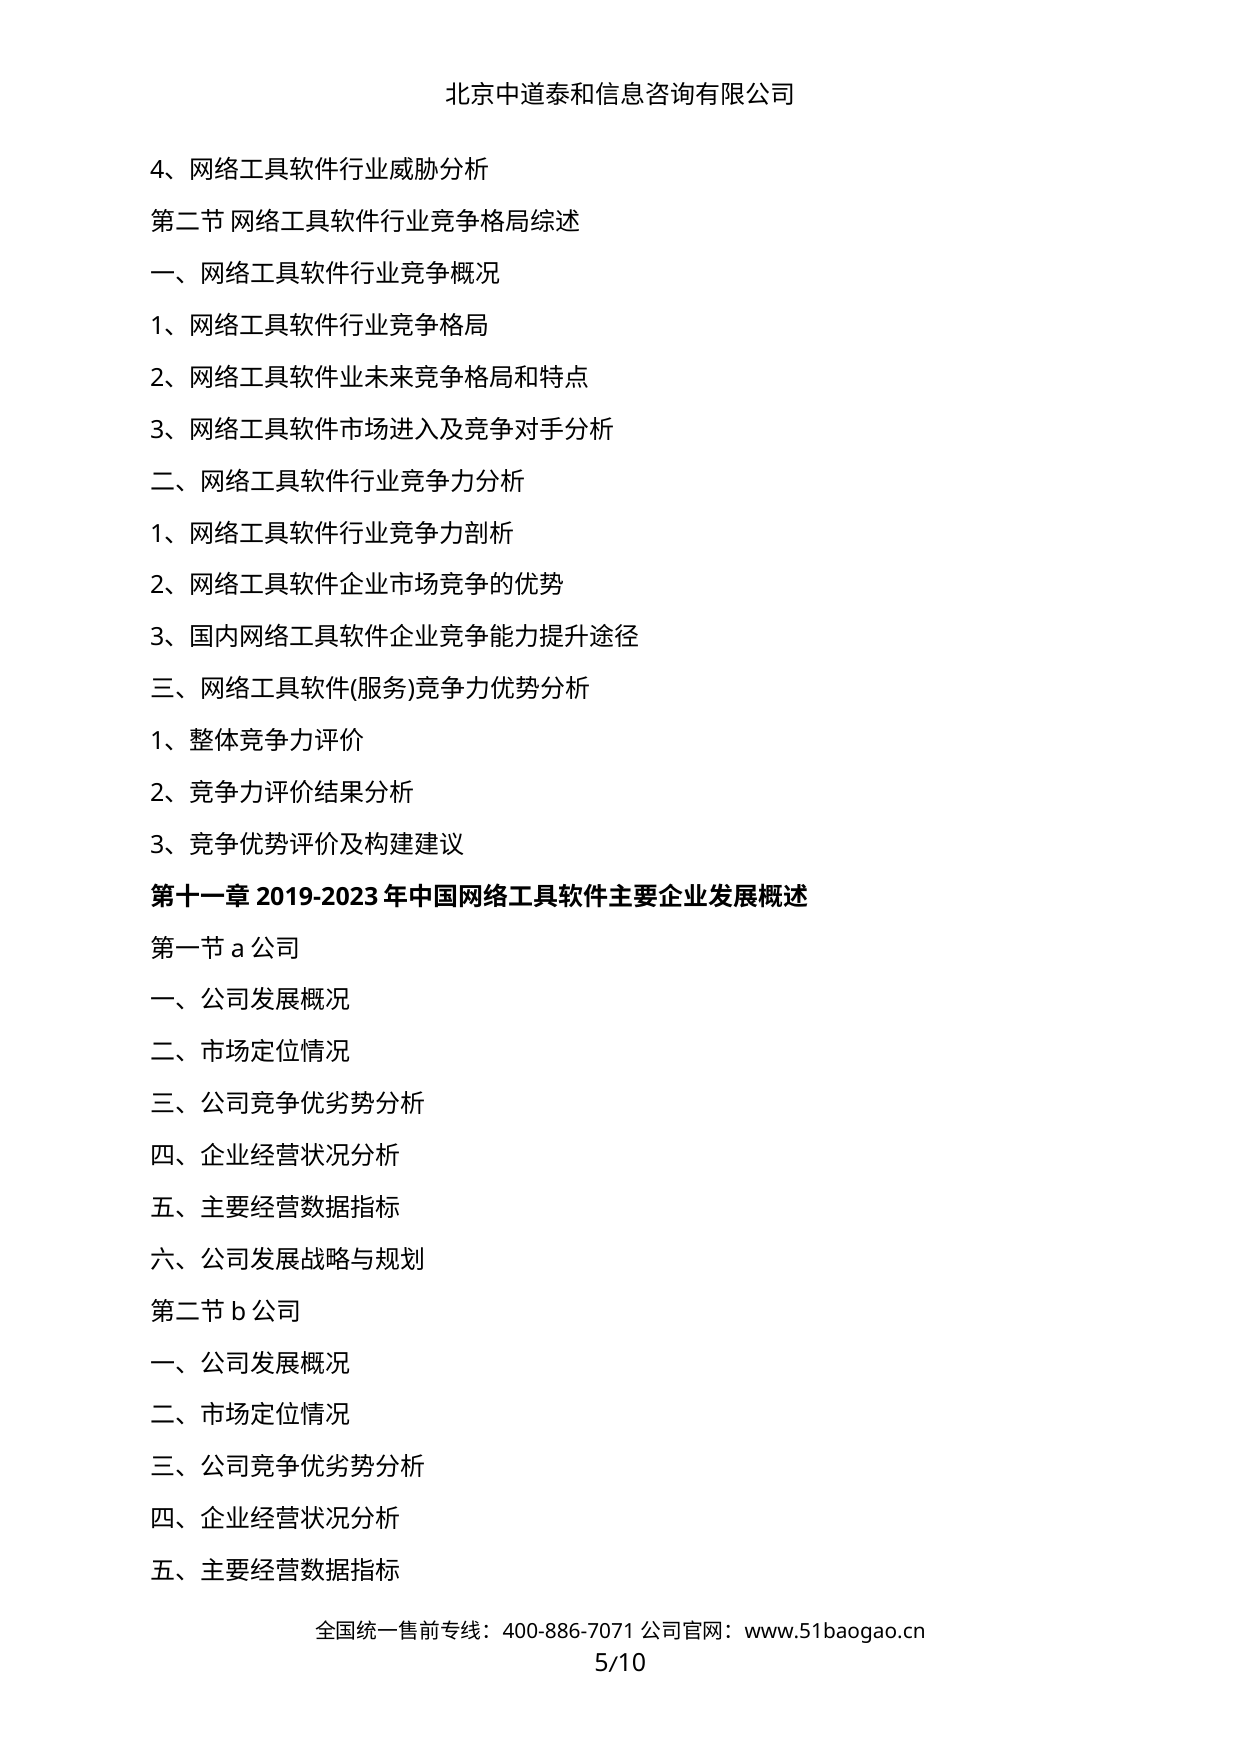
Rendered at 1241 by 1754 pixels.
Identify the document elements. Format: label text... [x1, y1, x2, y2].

text 2、竞争力评价结果分析 [150, 772, 1090, 809]
text 二、市场定位情况 [150, 1395, 1090, 1431]
text 四、企业经营状况分析 [150, 1136, 1090, 1172]
text 第二节 b公司 [150, 1291, 1090, 1327]
text 1、整体竞争力评价 [150, 721, 1090, 757]
text 三、公司竞争优劣势分析 [150, 1084, 1090, 1120]
text 三、网络工具软件(服务)竞争力优势分析 [150, 669, 1090, 705]
text 3、国内网络工具软件企业竞争能力提升途径 [150, 617, 1090, 653]
text 五、主要经营数据指标 [150, 1187, 1090, 1224]
text 六、公司发展战略与规划 [150, 1239, 1090, 1276]
text 2、网络工具软件企业市场竞争的优势 [150, 565, 1090, 601]
text 3、网络工具软件市场进入及竞争对手分析 [150, 409, 1090, 446]
text 二、网络工具软件行业竞争力分析 [150, 461, 1090, 497]
text 五、主要经营数据指标 [150, 1551, 1090, 1587]
text 2、网络工具软件业未来竞争格局和特点 [150, 357, 1090, 394]
text 4、网络工具软件行业威胁分析 [150, 150, 1090, 186]
text 1、网络工具软件行业竞争格局 [150, 306, 1090, 342]
text 二、市场定位情况 [150, 1032, 1090, 1068]
text 第二节 网络工具软件行业竞争格局综述 [150, 202, 1090, 238]
text 一、公司发展概况 [150, 980, 1090, 1016]
text 3、竞争优势评价及构建建议 [150, 824, 1090, 861]
text 三、公司竞争优劣势分析 [150, 1447, 1090, 1483]
text 一、网络工具软件行业竞争概况 [150, 254, 1090, 290]
text 一、公司发展概况 [150, 1343, 1090, 1379]
text 四、企业经营状况分析 [150, 1499, 1090, 1535]
text 第十一章 2019-2023年中国网络工具软件主要企业发展概述 [150, 876, 1090, 912]
text 第一节 a公司 [150, 928, 1090, 964]
text 1、网络工具软件行业竞争力剖析 [150, 513, 1090, 549]
